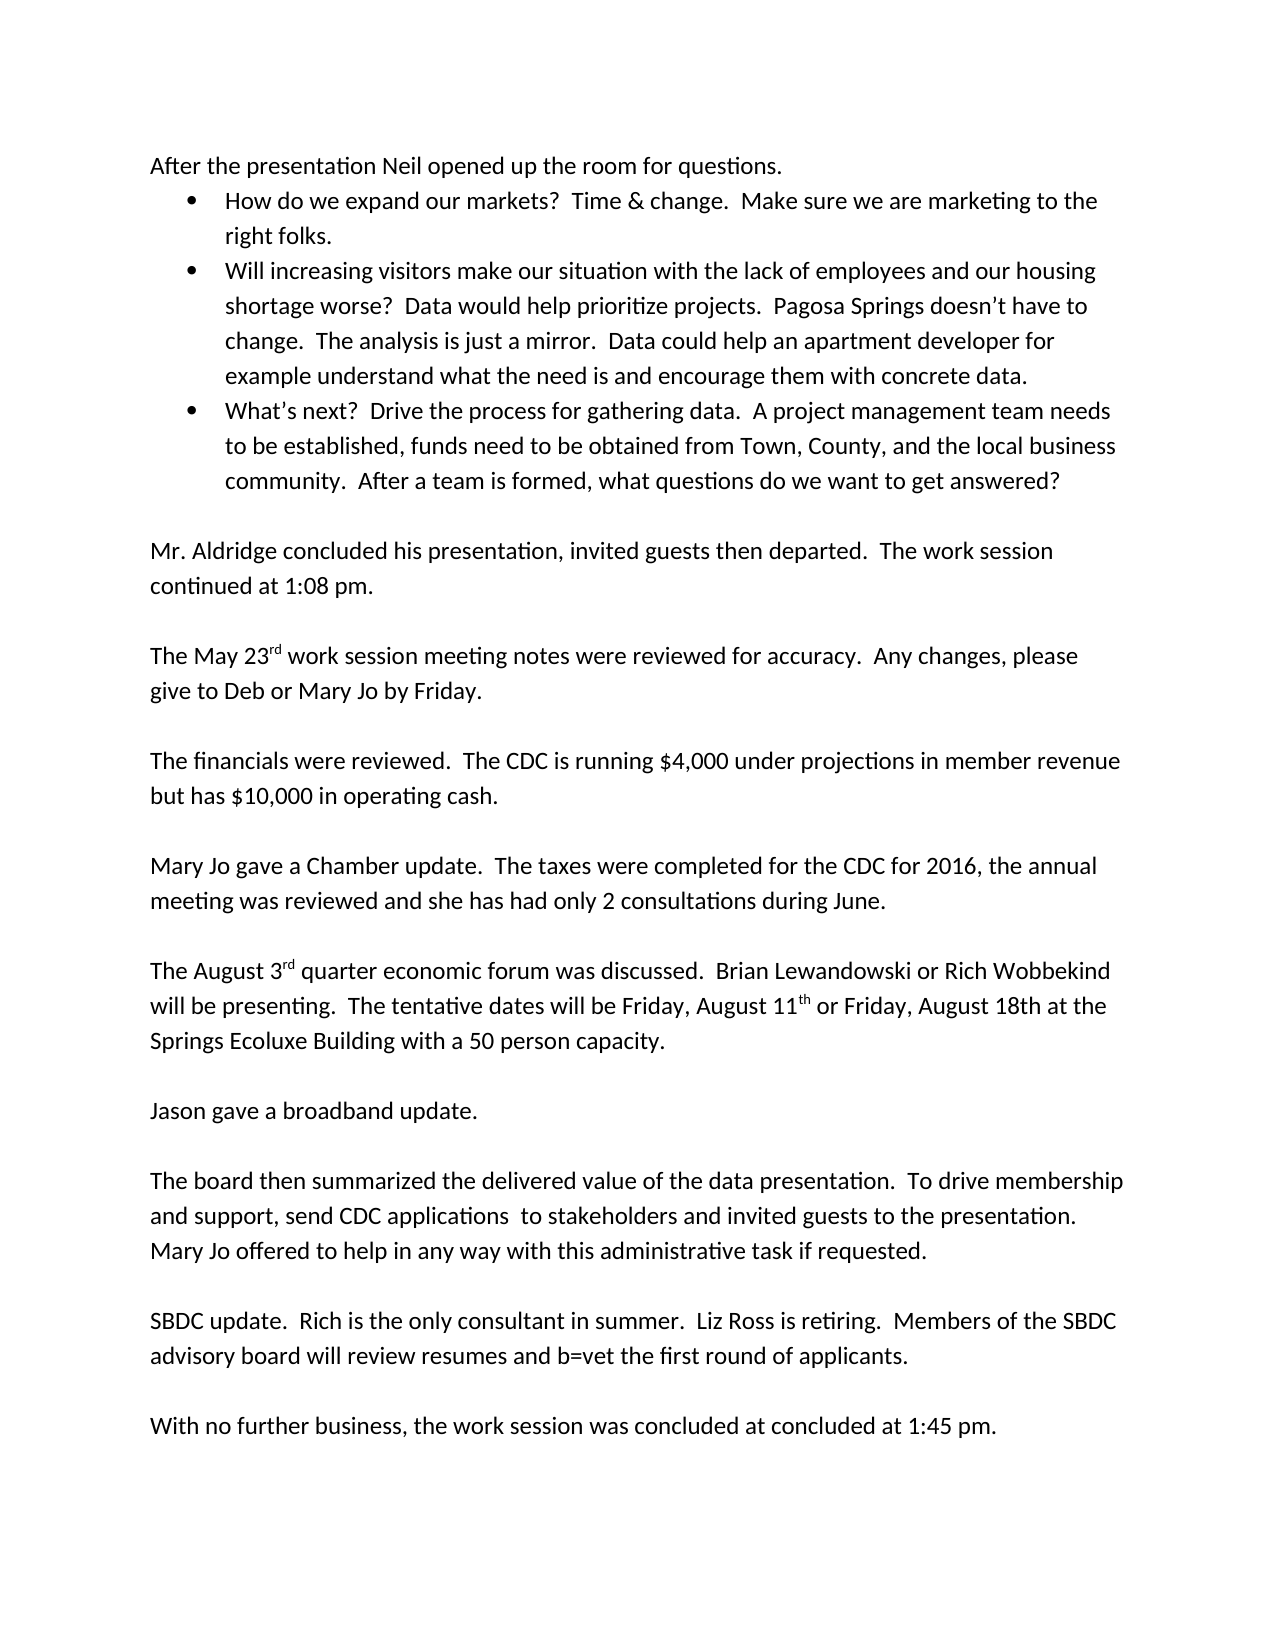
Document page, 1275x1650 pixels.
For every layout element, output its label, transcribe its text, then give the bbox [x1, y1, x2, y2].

list Mr. Aldridge concluded his presentation, invited guests then departed. The work session continued at 1:08 pm. [150, 535, 1125, 601]
list What’s next? Drive the process for gathering data. A project management team needs to be established, funds need to be obtained from Town, County, and the local business community. After a team is formed, what questions do we want to get answered? [187, 395, 1125, 496]
list SBDC update. Rich is the only consultant in summer. Liz Ross is retiring. Members of the SBDC advisory board will review resumes and b=vet the first round of applicants. [150, 1305, 1125, 1371]
list The August 3rd quarter economic forum was discussed. Brian Lewandowski or Rich Wobbekind will be presenting. The tentative dates will be Friday, August 11th or Friday, August 18th at the Springs Ecoluxe Building with a 50 person capacity. [150, 955, 1125, 1056]
list How do we expand our markets? Time & change. Make sure we are marketing to the right folks. [187, 185, 1125, 251]
list Will increasing visitors make our situation with the lack of employees and our housing shortage worse? Data would help prioritize projects. Pagosa Springs doesn’t have to change. The analysis is just a mirror. Data could help an apartment developer for example understand what the need is and encourage them with concrete data. [187, 255, 1125, 391]
list The financials were reviewed. The CDC is running $4,000 under projections in member revenue but has $10,000 in operating cash. [150, 745, 1125, 811]
list The May 23rd work session meeting notes were reviewed for accuracy. Any changes, please give to Deb or Mary Jo by Friday. [150, 640, 1125, 706]
list Mary Jo gave a Chamber update. The taxes were completed for the CDC for 2016, the annual meeting was reviewed and she has had only 2 consultations during June. [150, 850, 1125, 916]
list The board then summarized the delivered value of the data presentation. To drive membership and support, send CDC applications to stakeholders and invited guests to the presentation. Mary Jo offered to help in any way with this administrative task if requested. [150, 1165, 1125, 1266]
list With no further business, the work session was concluded at concluded at 1:45 pm. [150, 1410, 1125, 1441]
list Jason gave a broadband update. [150, 1095, 1125, 1126]
text After the presentation Neil opened up the room for questions. [150, 150, 1125, 181]
